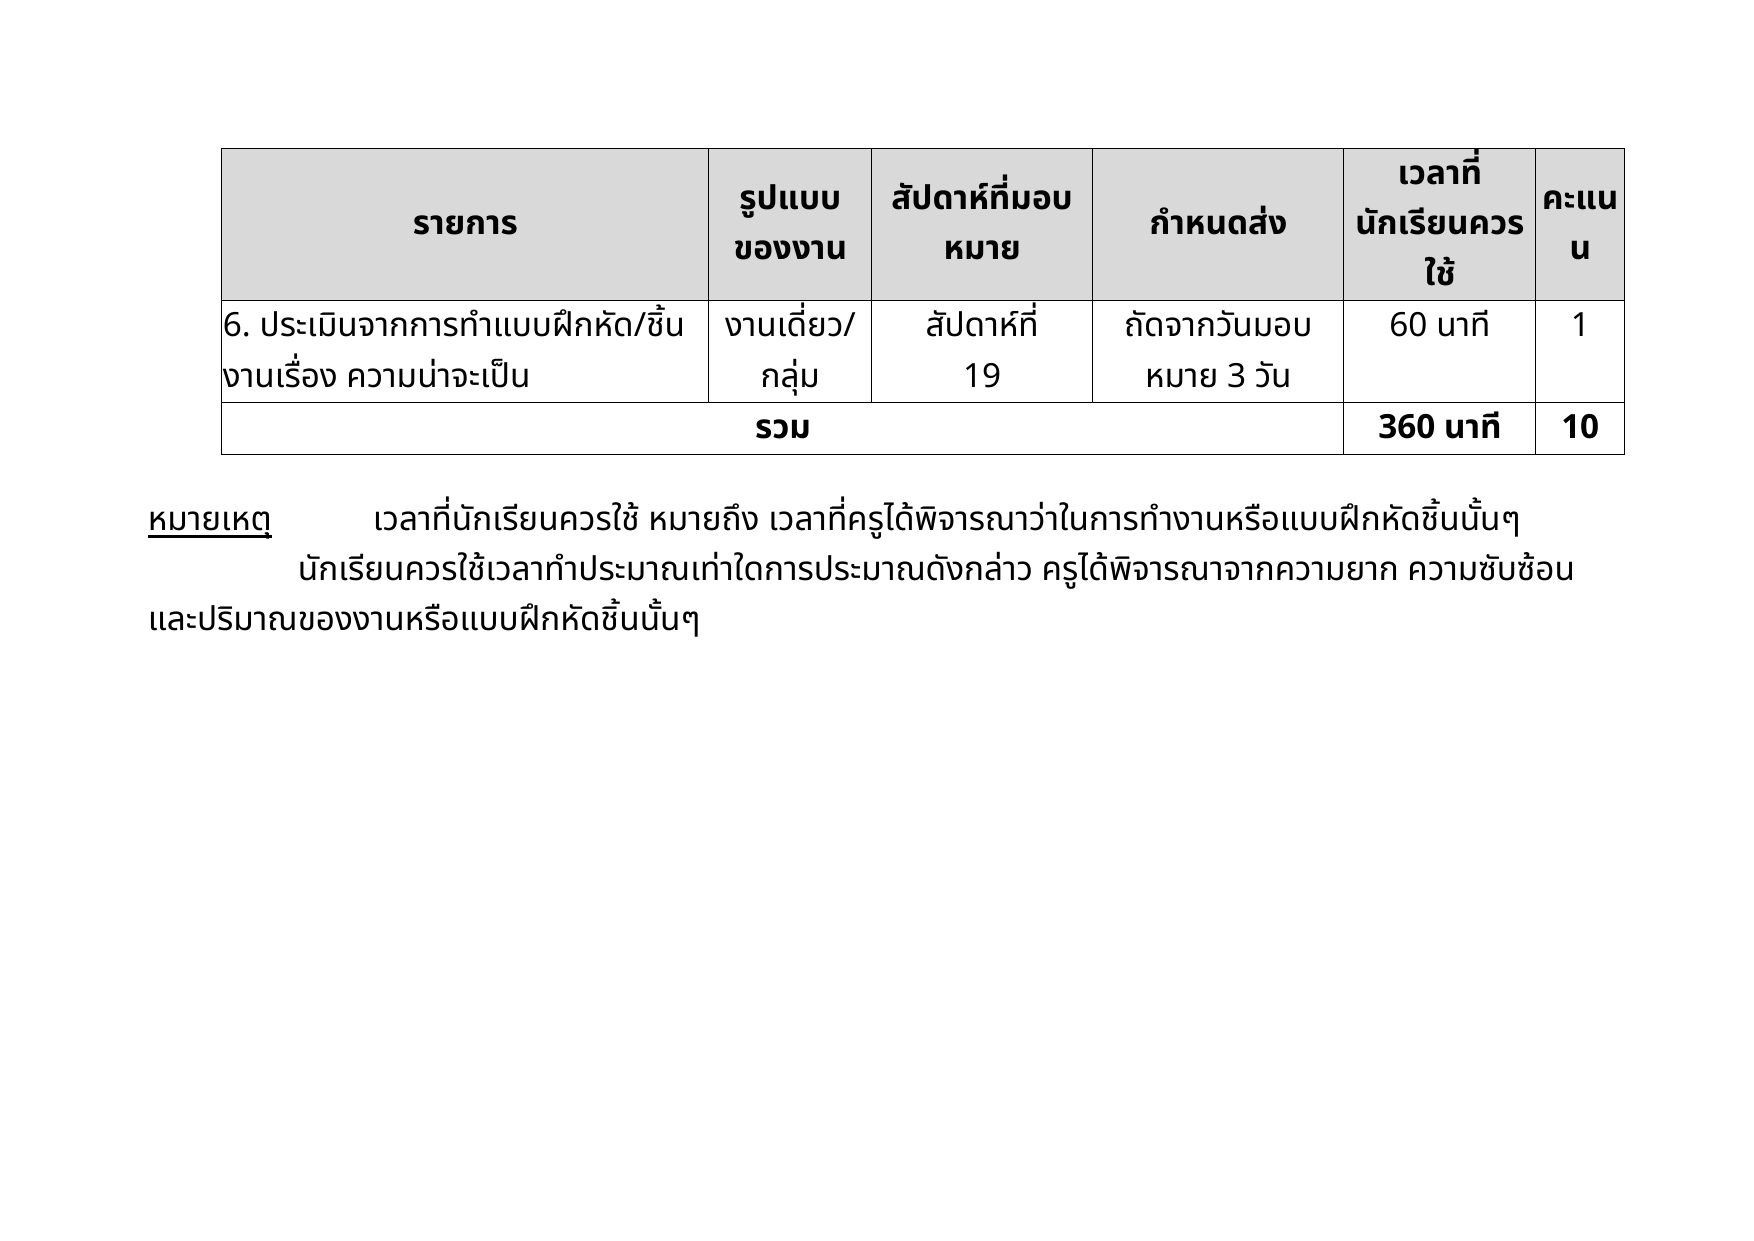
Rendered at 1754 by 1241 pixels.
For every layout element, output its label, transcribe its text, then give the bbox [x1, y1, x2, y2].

table_header รายการ [222, 149, 708, 300]
table_cell 360 นาที [1344, 403, 1535, 454]
table_header สัปดาห์ที่มอบหมาย [872, 149, 1092, 300]
table_cell ถัดจากวันมอบหมาย 3 วัน [1093, 301, 1343, 402]
text นักเรียนควรใช้เวลาทำประมาณเท่าใดการประมาณดังกล่าว ครูได้พิจารณาจากความยาก ความซับซ้อน และปริมาณของงานหรือแบบฝึกหัดชิ้นนั้นๆ [148, 545, 1606, 646]
table_cell 6. ประเมินจากการทำแบบฝึกหัด/ชิ้นงานเรื่อง ความน่าจะเป็น [222, 301, 708, 402]
table_cell งานเดี่ยว/กลุ่ม [709, 301, 871, 402]
table_cell 60 นาที [1344, 301, 1535, 402]
table_cell รวม [222, 403, 1343, 454]
table_header รูปแบบ ของงาน [709, 149, 871, 300]
table_cell สัปดาห์ที่ 19 [872, 301, 1092, 402]
table_cell 10 [1536, 403, 1624, 454]
text หมายเหตุ เวลาที่นักเรียนควรใช้ หมายถึง เวลาที่ครูได้พิจารณาว่าในการทำงานหรือแบบฝึกหัดชิ้นนั้นๆ [148, 494, 1606, 545]
table_header คะแนน [1536, 149, 1624, 300]
table_header เวลาที่นักเรียนควรใช้ [1344, 149, 1535, 300]
table_header กำหนดส่ง [1093, 149, 1343, 300]
table_cell 1 [1536, 301, 1624, 402]
